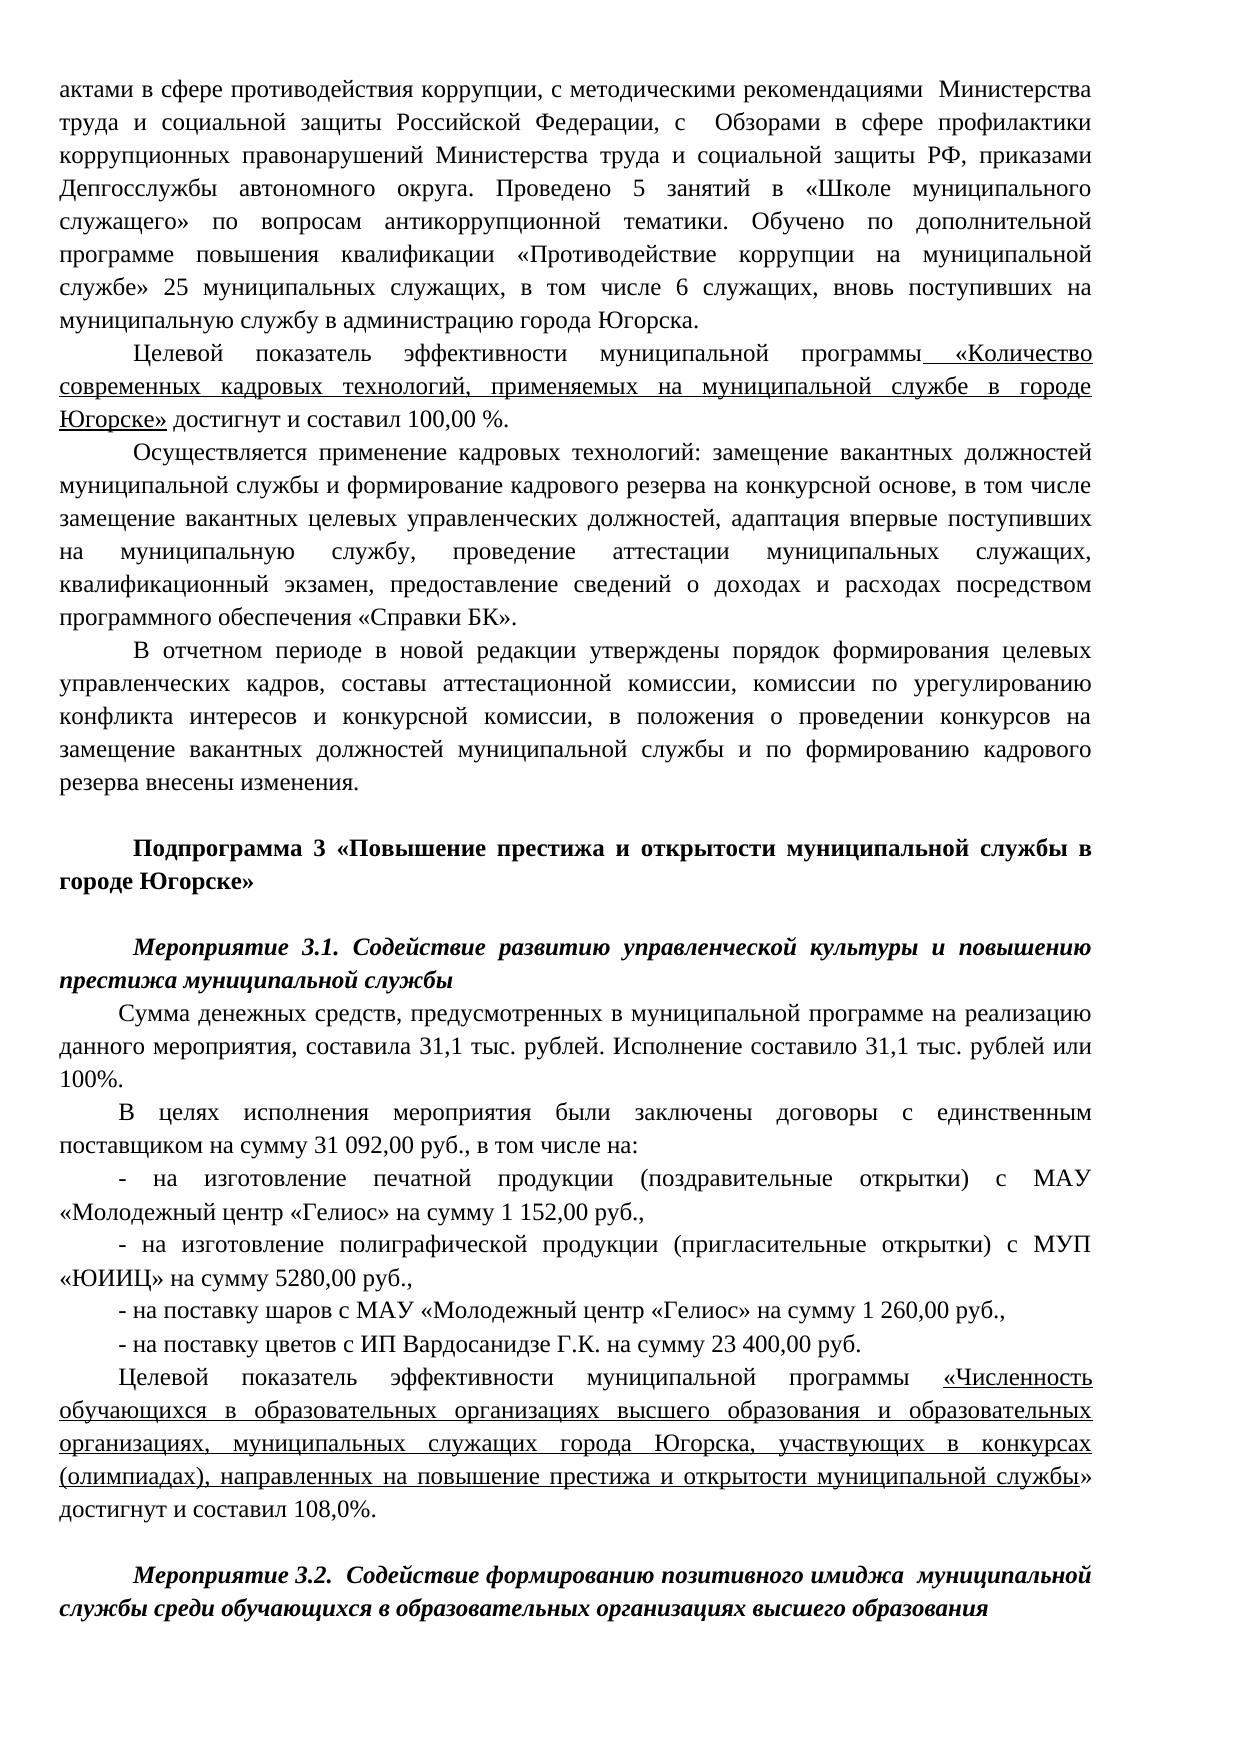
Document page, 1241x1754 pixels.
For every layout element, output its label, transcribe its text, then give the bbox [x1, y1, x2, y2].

text Осуществляется применение кадровых технологий: замещение вакантных должностей муниципальной службы и формирование кадрового резерва на конкурсной основе, в том числе замещение вакантных целевых управленческих должностей, адаптация впервые поступивших на муниципальную службу, проведение аттестации муниципальных служащих, квалификационный экзамен, предоставление сведений о доходах и расходах посредством программного обеспечения «Справки БК». [59, 437, 1092, 631]
text В целях исполнения мероприятия были заключены договоры с единственным поставщиком на сумму 31 092,00 руб., в том числе на: [59, 1097, 1092, 1159]
text - на поставку шаров с МАУ «Молодежный центр «Гелиос» на сумму 1 260,00 руб., [59, 1296, 1092, 1324]
text Целевой показатель эффективности муниципальной программы «Количество современных кадровых технологий, применяемых на муниципальной службе в городе Югорске» достигнут и составил 100,00 %. [59, 338, 1092, 396]
text Подпрограмма 3 «Повышение престижа и открытости муниципальной службы в городе Югорске» [59, 833, 1092, 895]
text - на поставку цветов с ИП Вардосанидзе Г.К. на сумму 23 400,00 руб. [59, 1329, 1092, 1357]
text Мероприятие 3.2. Содействие формированию позитивного имиджа муниципальной службы среди обучающихся в образовательных организациях высшего образования [59, 1560, 1092, 1622]
text - на изготовление печатной продукции (поздравительные открытки) с МАУ «Молодежный центр «Гелиос» на сумму 1 152,00 руб., [59, 1163, 1092, 1225]
text Целевой показатель эффективности муниципальной программы «Численность обучающихся в образовательных организациях высшего образования и образовательных организациях, муниципальных служащих города Югорска, участвующих в конкурсах (олимпиадах), направленных на повышение престижа и открытости муниципальной службы» достигнут и составил 108,0%. [59, 1454, 1092, 1522]
text Сумма денежных средств, предусмотренных в муниципальной программе на реализацию данного мероприятия, составила 31,1 тыс. рублей. Исполнение составило 31,1 тыс. рублей или 100%. [59, 998, 1092, 1093]
text Целевой показатель эффективности муниципальной программы «Количество современных кадровых технологий, применяемых на муниципальной службе в городе Югорске» достигнут и составил 100,00 %. [59, 397, 1092, 433]
text Целевой показатель эффективности муниципальной программы «Численность обучающихся в образовательных организациях высшего образования и образовательных организациях, муниципальных служащих города Югорска, участвующих в конкурсах (олимпиадах), направленных на повышение престижа и открытости муниципальной службы» достигнут и составил 108,0%. [59, 1362, 1092, 1420]
text В отчетном периоде в новой редакции утверждены порядок формирования целевых управленческих кадров, составы аттестационной комиссии, комиссии по урегулированию конфликта интересов и конкурсной комиссии, в положения о проведении конкурсов на замещение вакантных должностей муниципальной службы и по формированию кадрового резерва внесены изменения. [59, 635, 1092, 796]
text - на изготовление полиграфической продукции (пригласительные открытки) с МУП «ЮИИЦ» на сумму 5280,00 руб., [59, 1229, 1092, 1291]
text Мероприятие 3.1. Содействие развитию управленческой культуры и повышению престижа муниципальной службы [59, 932, 1092, 994]
text Целевой показатель эффективности муниципальной программы «Численность обучающихся в образовательных организациях высшего образования и образовательных организациях, муниципальных служащих города Югорска, участвующих в конкурсах (олимпиадах), направленных на повышение престижа и открытости муниципальной службы» достигнут и составил 108,0%. [59, 1421, 1092, 1453]
